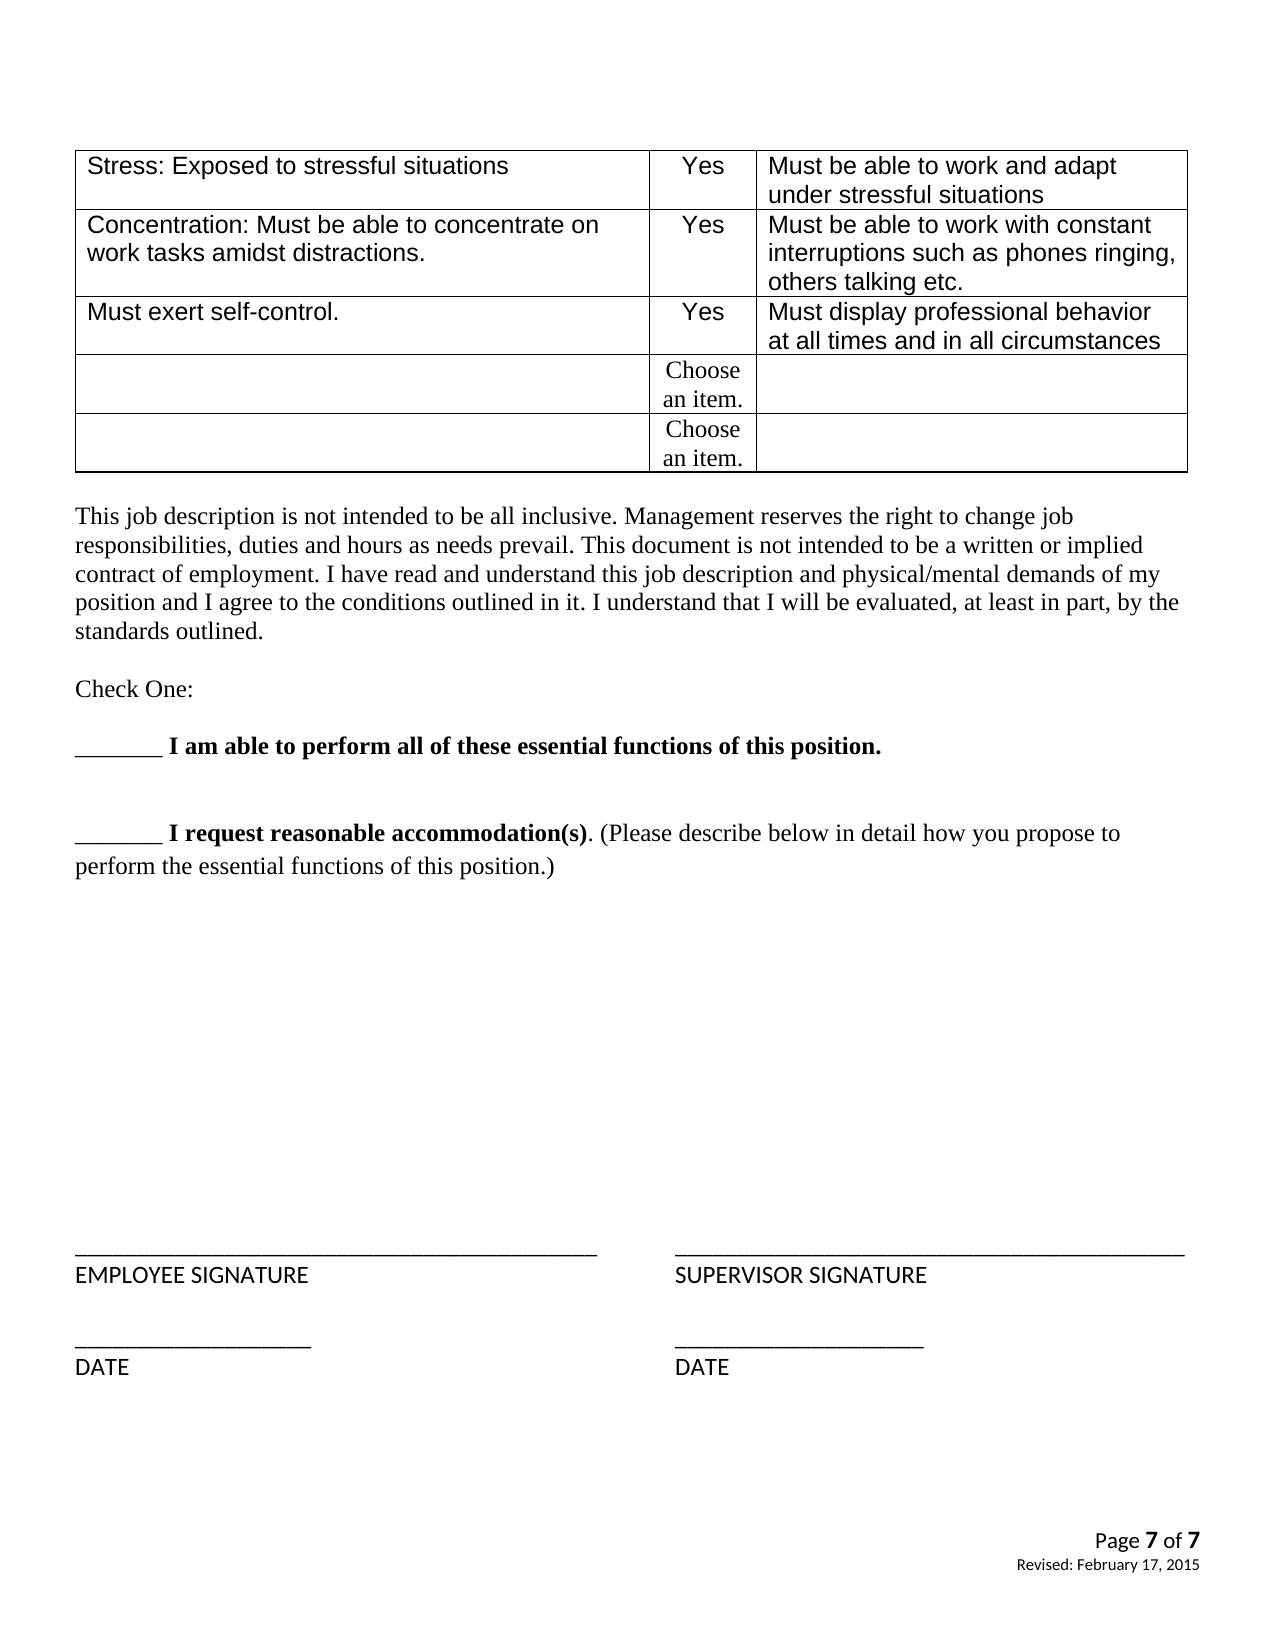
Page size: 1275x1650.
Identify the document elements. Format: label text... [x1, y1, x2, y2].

text ___________________ ____________________ [75, 1321, 1200, 1351]
table_cell Yes [650, 151, 756, 208]
table_cell Must exert self-control. [76, 297, 649, 354]
text _______ I request reasonable accommodation(s). (Please describe below in detail how you propose to perform the essential functions of this position.) [75, 818, 1200, 880]
table_cell [76, 414, 649, 471]
table_cell Choose an item. [650, 414, 756, 471]
table_cell Must be able to work with constant interruptions such as phones ringing, others talking etc. [757, 210, 1187, 296]
table_cell [757, 355, 1187, 413]
text __________________________________________ _________________________________________ [75, 1229, 1200, 1260]
text Check One: [75, 674, 1200, 702]
text This job description is not intended to be all inclusive. Management reserves the right to change job responsibilities, duties and hours as needs prevail. This document is not intended to be a written or implied contract of employment. I have read and understand this job description and physical/mental demands of my position and I agree to the conditions outlined in it. I understand that I will be evaluated, at least in part, by the standards outlined. [75, 501, 1200, 645]
table_cell [76, 355, 649, 413]
text EMPLOYEE SIGNATURE SUPERVISOR SIGNATURE [75, 1260, 1200, 1290]
table_cell Choose an item. [650, 355, 756, 413]
table_cell [757, 414, 1187, 471]
table_cell Stress: Exposed to stressful situations [76, 151, 649, 208]
table_cell Must be able to work and adapt under stressful situations [757, 151, 1187, 208]
table_cell Concentration: Must be able to concentrate on work tasks amidst distractions. [76, 210, 649, 296]
table_cell Yes [650, 210, 756, 296]
text DATE DATE [75, 1351, 1200, 1382]
table_cell Yes [650, 297, 756, 354]
text _______ I am able to perform all of these essential functions of this position. [75, 731, 1200, 760]
table_cell Must display professional behavior at all times and in all circumstances [757, 297, 1187, 354]
